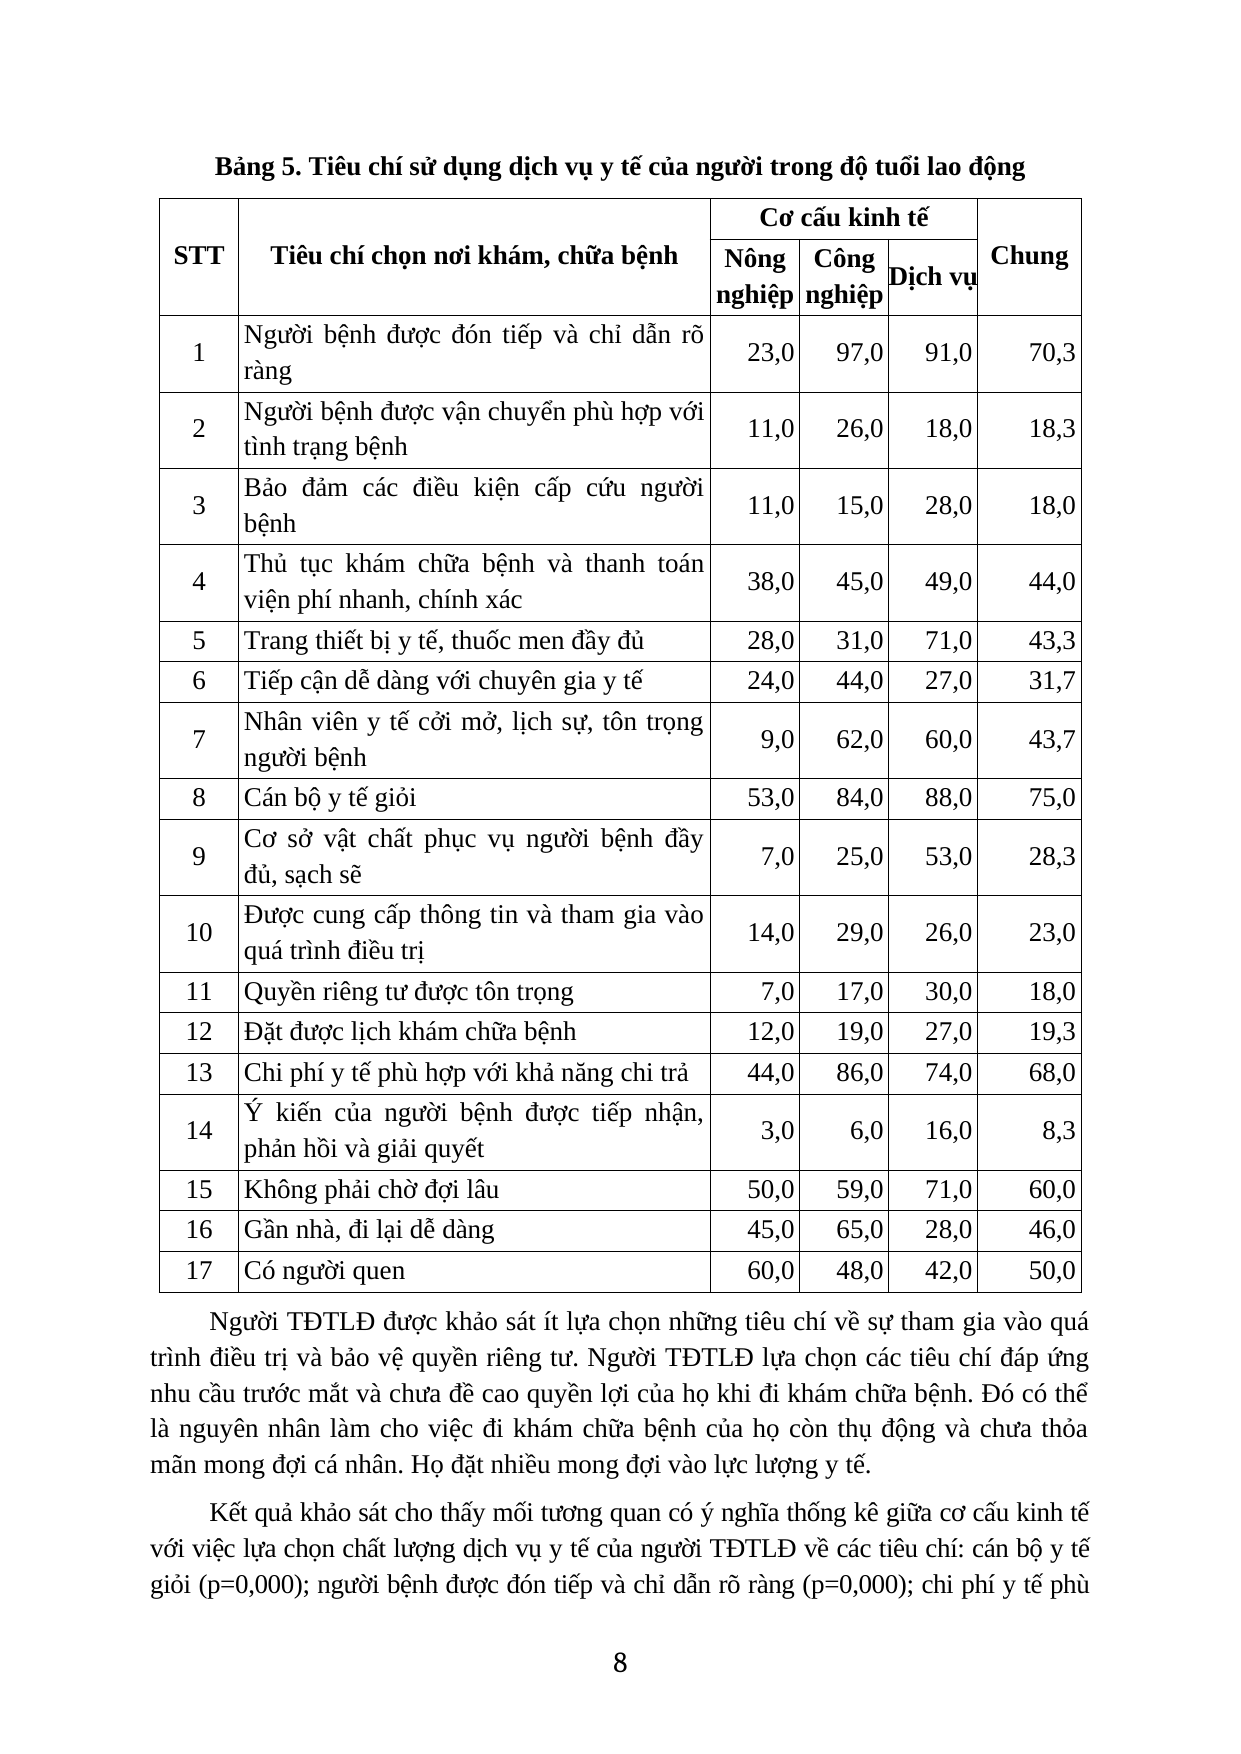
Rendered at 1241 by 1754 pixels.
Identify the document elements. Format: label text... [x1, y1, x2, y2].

table_cell 60,0 [889, 703, 977, 778]
table_cell Không phải chờ đợi lâu [239, 1171, 710, 1210]
table_cell 13 [160, 1054, 238, 1093]
table_header Chung [978, 199, 1081, 315]
table_cell 88,0 [889, 779, 977, 819]
table_cell 48,0 [800, 1252, 888, 1292]
table_cell Quyền riêng tư được tôn trọng [239, 973, 710, 1012]
table_cell 18,3 [978, 393, 1081, 468]
table_cell 12 [160, 1013, 238, 1053]
table_cell 18,0 [978, 469, 1081, 544]
table_cell 45,0 [711, 1211, 799, 1251]
table_cell 14 [160, 1095, 238, 1170]
table_cell 9 [160, 820, 238, 895]
table_cell 18,0 [978, 973, 1081, 1012]
table_cell 3 [160, 469, 238, 544]
table_cell 91,0 [889, 316, 977, 392]
table_cell 28,0 [889, 1211, 977, 1251]
table_cell 53,0 [711, 779, 799, 819]
table_cell 19,3 [978, 1013, 1081, 1053]
table_cell Người bệnh được vận chuyển phù hợp với tình trạng bệnh [239, 393, 710, 468]
table_cell 11,0 [711, 469, 799, 544]
table_cell 28,3 [978, 820, 1081, 895]
table_cell Bảo đảm các điều kiện cấp cứu người bệnh [239, 469, 710, 544]
table_cell Ý kiến của người bệnh được tiếp nhận, phản hồi và giải quyết [239, 1095, 710, 1170]
table_cell 4 [160, 545, 238, 621]
table_cell 8 [160, 779, 238, 819]
table_cell 31,0 [800, 622, 888, 661]
table_cell 44,0 [978, 545, 1081, 621]
table_cell Cơ sở vật chất phục vụ người bệnh đầy đủ, sạch sẽ [239, 820, 710, 895]
table_cell 44,0 [800, 662, 888, 702]
table_cell Trang thiết bị y tế, thuốc men đầy đủ [239, 622, 710, 661]
table_cell 44,0 [711, 1054, 799, 1093]
table_cell 30,0 [889, 973, 977, 1012]
table_cell Chi phí y tế phù hợp với khả năng chi trả [239, 1054, 710, 1093]
table_cell 50,0 [978, 1252, 1081, 1292]
table_cell Người bệnh được đón tiếp và chỉ dẫn rõ ràng [239, 316, 710, 392]
table_cell 50,0 [711, 1171, 799, 1210]
text Người TĐTLĐ được khảo sát ít lựa chọn những tiêu chí về sự tham gia vào quá trình điều trị và bảo vệ quyền riêng tư. Người TĐTLĐ lựa chọn các tiêu chí đáp ứng nhu cầu trước mắt và chưa đề cao quyền lợi của họ khi đi khám chữa bệnh. Đó có thể là nguyên nhân làm cho việc đi khám chữa bệnh của họ còn thụ động và chưa thỏa mãn mong đợi cá nhân. Họ đặt nhiều mong đợi vào lực lượng y tế. [150, 1305, 1090, 1479]
table_cell 18,0 [889, 393, 977, 468]
table_cell 59,0 [800, 1171, 888, 1210]
table_cell 11 [160, 973, 238, 1012]
table_cell 60,0 [711, 1252, 799, 1292]
table_cell 43,3 [978, 622, 1081, 661]
table_cell 26,0 [889, 896, 977, 972]
table_cell 7,0 [711, 820, 799, 895]
table_cell 17 [160, 1252, 238, 1292]
table_cell 42,0 [889, 1252, 977, 1292]
table_cell Cán bộ y tế giỏi [239, 779, 710, 819]
table_cell 49,0 [889, 545, 977, 621]
table_cell 5 [160, 622, 238, 661]
table_cell Thủ tục khám chữa bệnh và thanh toán viện phí nhanh, chính xác [239, 545, 710, 621]
table_cell 38,0 [711, 545, 799, 621]
table_cell 86,0 [800, 1054, 888, 1093]
table_header Tiêu chí chọn nơi khám, chữa bệnh [239, 199, 710, 315]
table_cell 60,0 [978, 1171, 1081, 1210]
table_cell 26,0 [800, 393, 888, 468]
table_header STT [160, 199, 238, 315]
table_cell 24,0 [711, 662, 799, 702]
table_cell 62,0 [800, 703, 888, 778]
table_cell 70,3 [978, 316, 1081, 392]
table_cell 23,0 [978, 896, 1081, 972]
table_cell 71,0 [889, 622, 977, 661]
table_cell 10 [160, 896, 238, 972]
table_cell 45,0 [800, 545, 888, 621]
table_cell 46,0 [978, 1211, 1081, 1251]
table_cell 75,0 [978, 779, 1081, 819]
table_cell 14,0 [711, 896, 799, 972]
table_cell 3,0 [711, 1095, 799, 1170]
table_cell 43,7 [978, 703, 1081, 778]
table_cell 53,0 [889, 820, 977, 895]
table_cell 65,0 [800, 1211, 888, 1251]
table_cell 6,0 [800, 1095, 888, 1170]
table_cell 28,0 [711, 622, 799, 661]
table_cell 11,0 [711, 393, 799, 468]
table_cell 23,0 [711, 316, 799, 392]
table_cell 1 [160, 316, 238, 392]
table_cell 74,0 [889, 1054, 977, 1093]
table_cell 27,0 [889, 662, 977, 702]
table_cell 27,0 [889, 1013, 977, 1053]
table_cell 28,0 [889, 469, 977, 544]
text Bảng 5. Tiêu chí sử dụng dịch vụ y tế của người trong độ tuổi lao động [150, 150, 1090, 181]
table_cell 25,0 [800, 820, 888, 895]
table_cell 12,0 [711, 1013, 799, 1053]
table_cell Tiếp cận dễ dàng với chuyên gia y tế [239, 662, 710, 702]
table_cell 71,0 [889, 1171, 977, 1210]
table_cell Công nghiệp [800, 240, 888, 315]
table_cell 97,0 [800, 316, 888, 392]
table_header Cơ cấu kinh tế [711, 199, 977, 239]
table_cell Có người quen [239, 1252, 710, 1292]
table_cell 16,0 [889, 1095, 977, 1170]
table_cell 16 [160, 1211, 238, 1251]
table_cell 7 [160, 703, 238, 778]
table_cell 84,0 [800, 779, 888, 819]
table_cell Nông nghiệp [711, 240, 799, 315]
table_cell 15,0 [800, 469, 888, 544]
table_cell 9,0 [711, 703, 799, 778]
table_cell 8,3 [978, 1095, 1081, 1170]
table_cell 19,0 [800, 1013, 888, 1053]
table_cell 29,0 [800, 896, 888, 972]
table_cell 68,0 [978, 1054, 1081, 1093]
table_cell 17,0 [800, 973, 888, 1012]
table_cell Dịch vụ [889, 240, 977, 315]
table_cell 2 [160, 393, 238, 468]
table_cell 15 [160, 1171, 238, 1210]
table_cell Được cung cấp thông tin và tham gia vào quá trình điều trị [239, 896, 710, 972]
table_cell 31,7 [978, 662, 1081, 702]
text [150, 1496, 1090, 1599]
table_cell 6 [160, 662, 238, 702]
table_cell Nhân viên y tế cởi mở, lịch sự, tôn trọng người bệnh [239, 703, 710, 778]
table_cell Gần nhà, đi lại dễ dàng [239, 1211, 710, 1251]
table_cell Đặt được lịch khám chữa bệnh [239, 1013, 710, 1053]
table_cell 7,0 [711, 973, 799, 1012]
